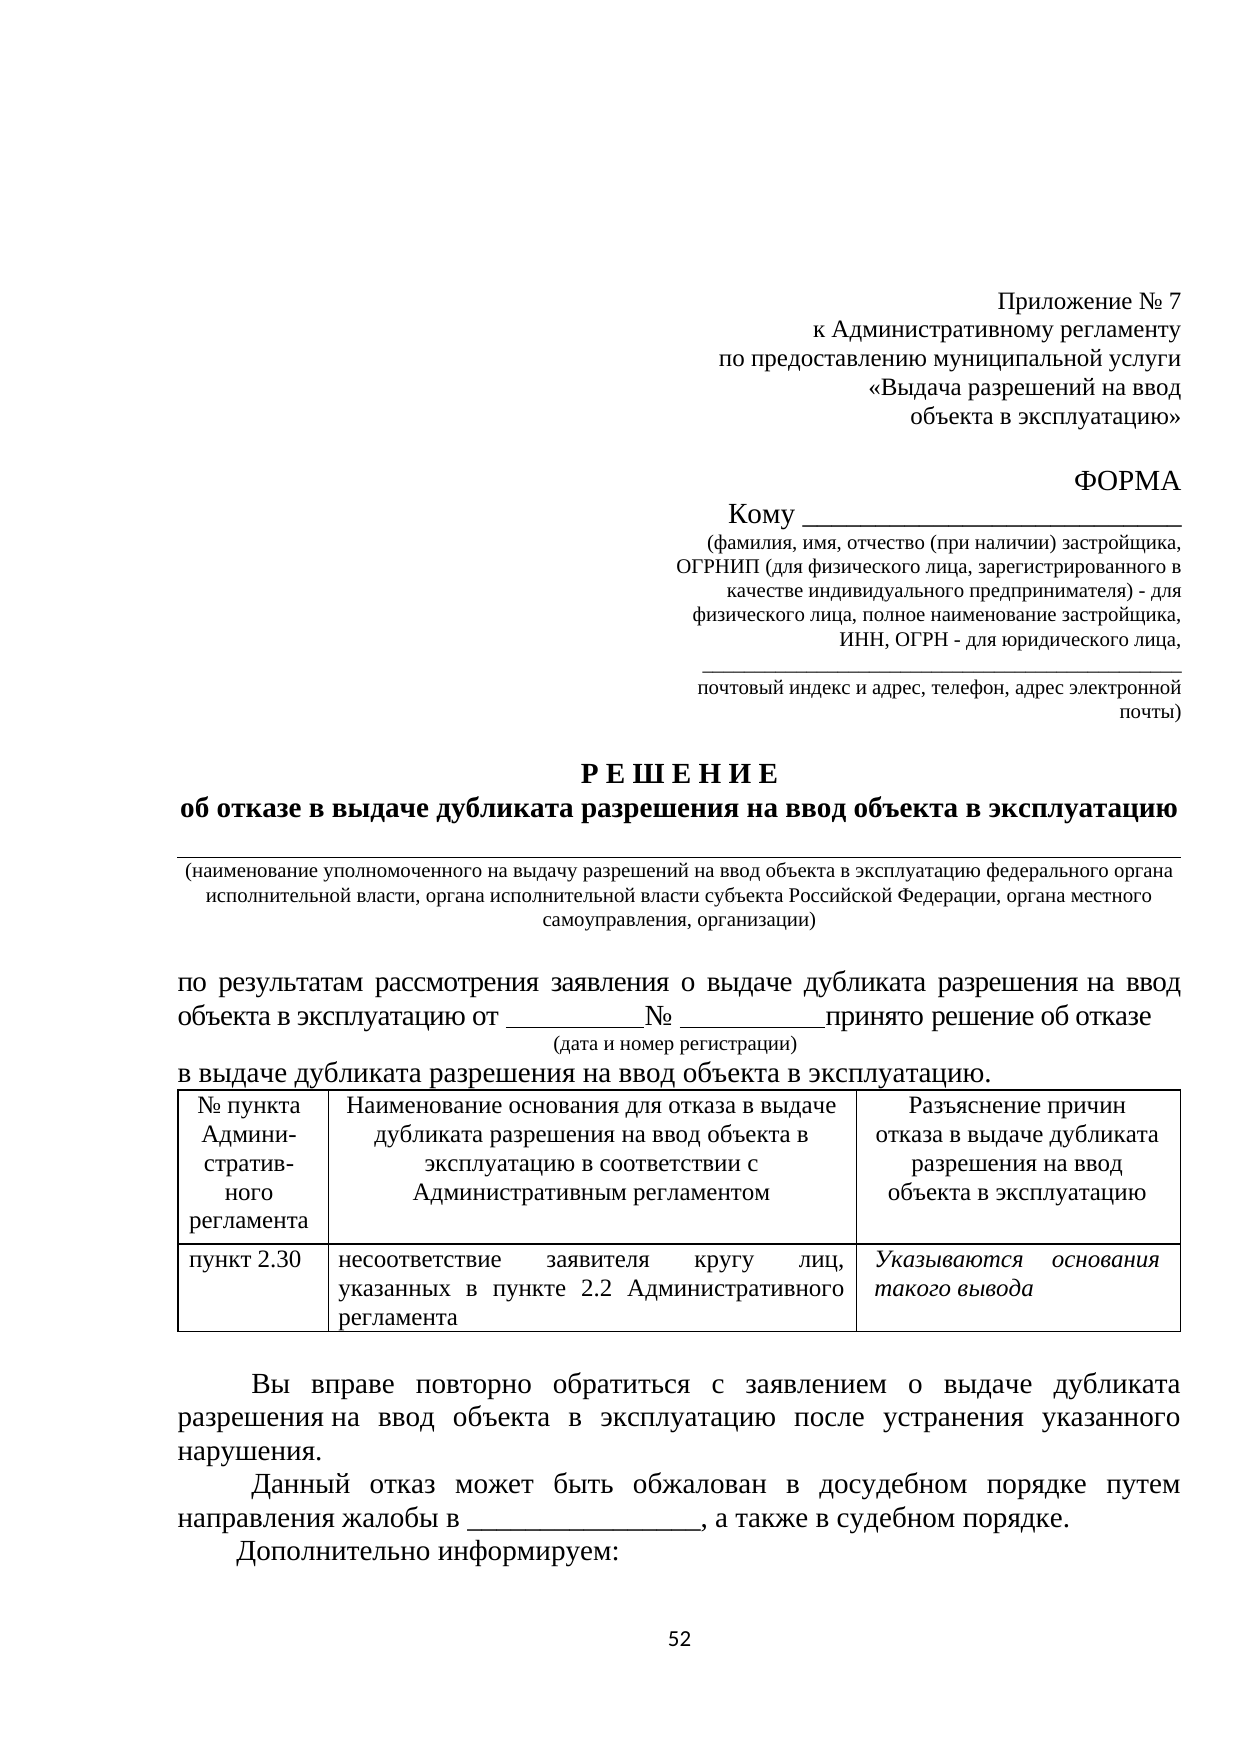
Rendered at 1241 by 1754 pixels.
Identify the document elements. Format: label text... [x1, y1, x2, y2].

text Кому __________________________ [177, 497, 1181, 530]
text ______________________________________________ почтовый индекс и адрес, телефон, адрес электронной почты) [177, 651, 1181, 723]
text (фамилия, имя, отчество (при наличии) застройщика, ОГРНИП (для физического лица, зарегистрированного в качестве индивидуального предпринимателя) - для физического лица, полное наименование застройщика, ИНН, ОГРН - для юридического лица, [177, 530, 1181, 651]
text к Административному регламенту [177, 314, 1181, 343]
text Приложение № 7 [177, 286, 1181, 314]
text (дата и номер регистрации) [177, 1031, 1181, 1055]
text по результатам рассмотрения заявления о выдаче дубликата разрешения на ввод объекта в эксплуатацию от № принято решение об отказе [177, 964, 1181, 1031]
table_header № пункта Административного регламента [179, 1091, 328, 1243]
text «Выдача разрешений на ввод [177, 372, 1181, 401]
table_cell несоответствие заявителя кругу лиц, указанных в пункте 2.2 Административного регламента [329, 1245, 856, 1331]
text Р Е Ш Е Н И Е [177, 756, 1181, 790]
table_header Наименование основания для отказа в выдаче дубликата разрешения на ввод объекта в эксплуатацию в соответствии с Административным регламентом [329, 1091, 856, 1243]
table_cell Указываются основания такого вывода [857, 1245, 1180, 1331]
text (наименование уполномоченного на выдачу разрешений на ввод объекта в эксплуатацию федерального органа исполнительной власти, органа исполнительной власти субъекта Российской Федерации, органа местного самоуправления, организации) [177, 858, 1181, 931]
text ФОРМА [177, 463, 1181, 497]
text об отказе в выдаче дубликата разрешения на ввод объекта в эксплуатацию [177, 790, 1181, 823]
text Данный отказ может быть обжалован в досудебном порядке путем направления жалобы в ________________, а также в судебном порядке. [177, 1466, 1181, 1533]
text объекта в эксплуатацию» [177, 401, 1181, 429]
text Вы вправе повторно обратиться с заявлением о выдаче дубликата разрешения на ввод объекта в эксплуатацию после устранения указанного нарушения. [177, 1366, 1181, 1466]
table_cell пункт 2.30 [179, 1245, 328, 1331]
table_header Разъяснение причин отказа в выдаче дубликата разрешения на ввод объекта в эксплуатацию [857, 1091, 1180, 1243]
text по предоставлению муниципальной услуги [177, 343, 1181, 372]
text в выдаче дубликата разрешения на ввод объекта в эксплуатацию. [177, 1055, 1181, 1089]
text Дополнительно информируем: [177, 1533, 1181, 1567]
